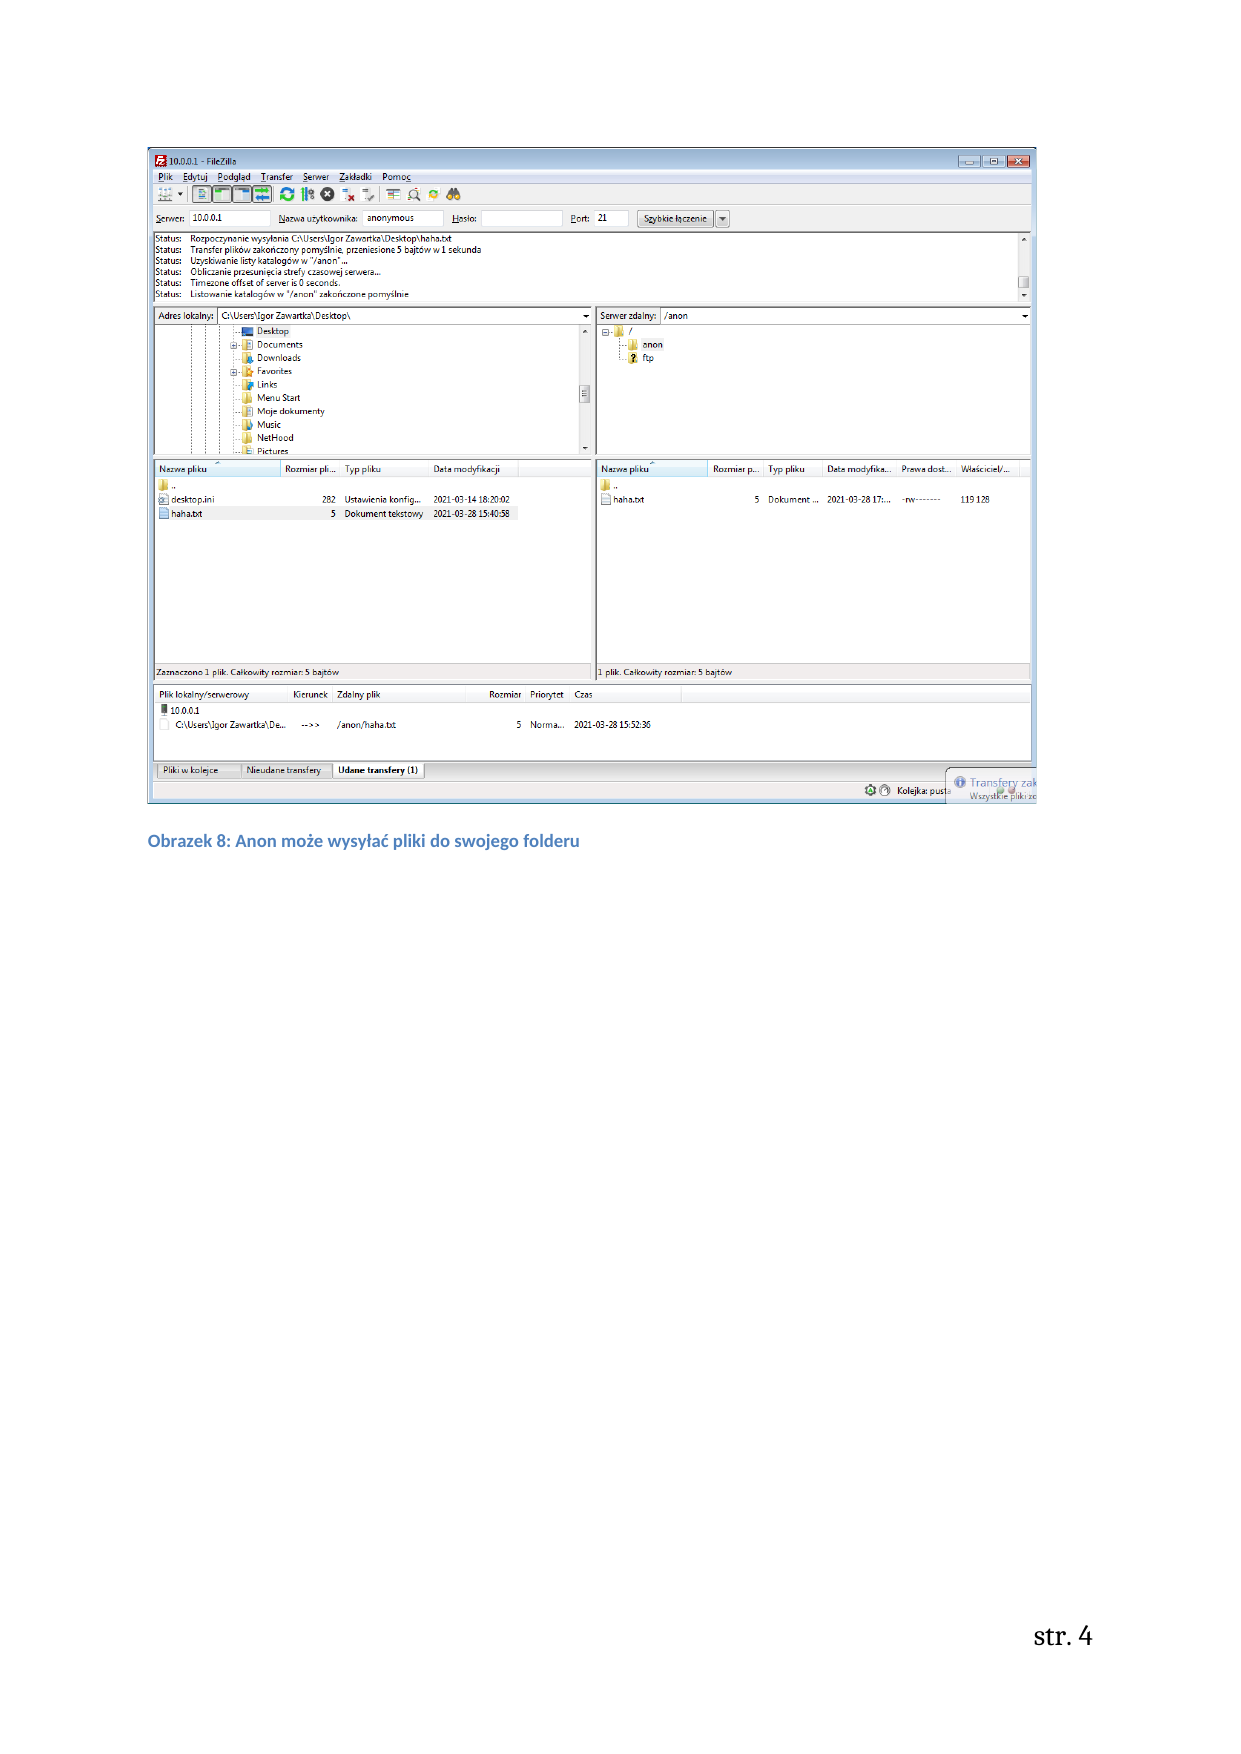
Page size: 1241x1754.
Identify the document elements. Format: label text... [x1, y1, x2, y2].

picture [147, 147, 1037, 804]
text Obrazek 8: Anon może wysyłać pliki do swojego folderu [148, 829, 1093, 852]
